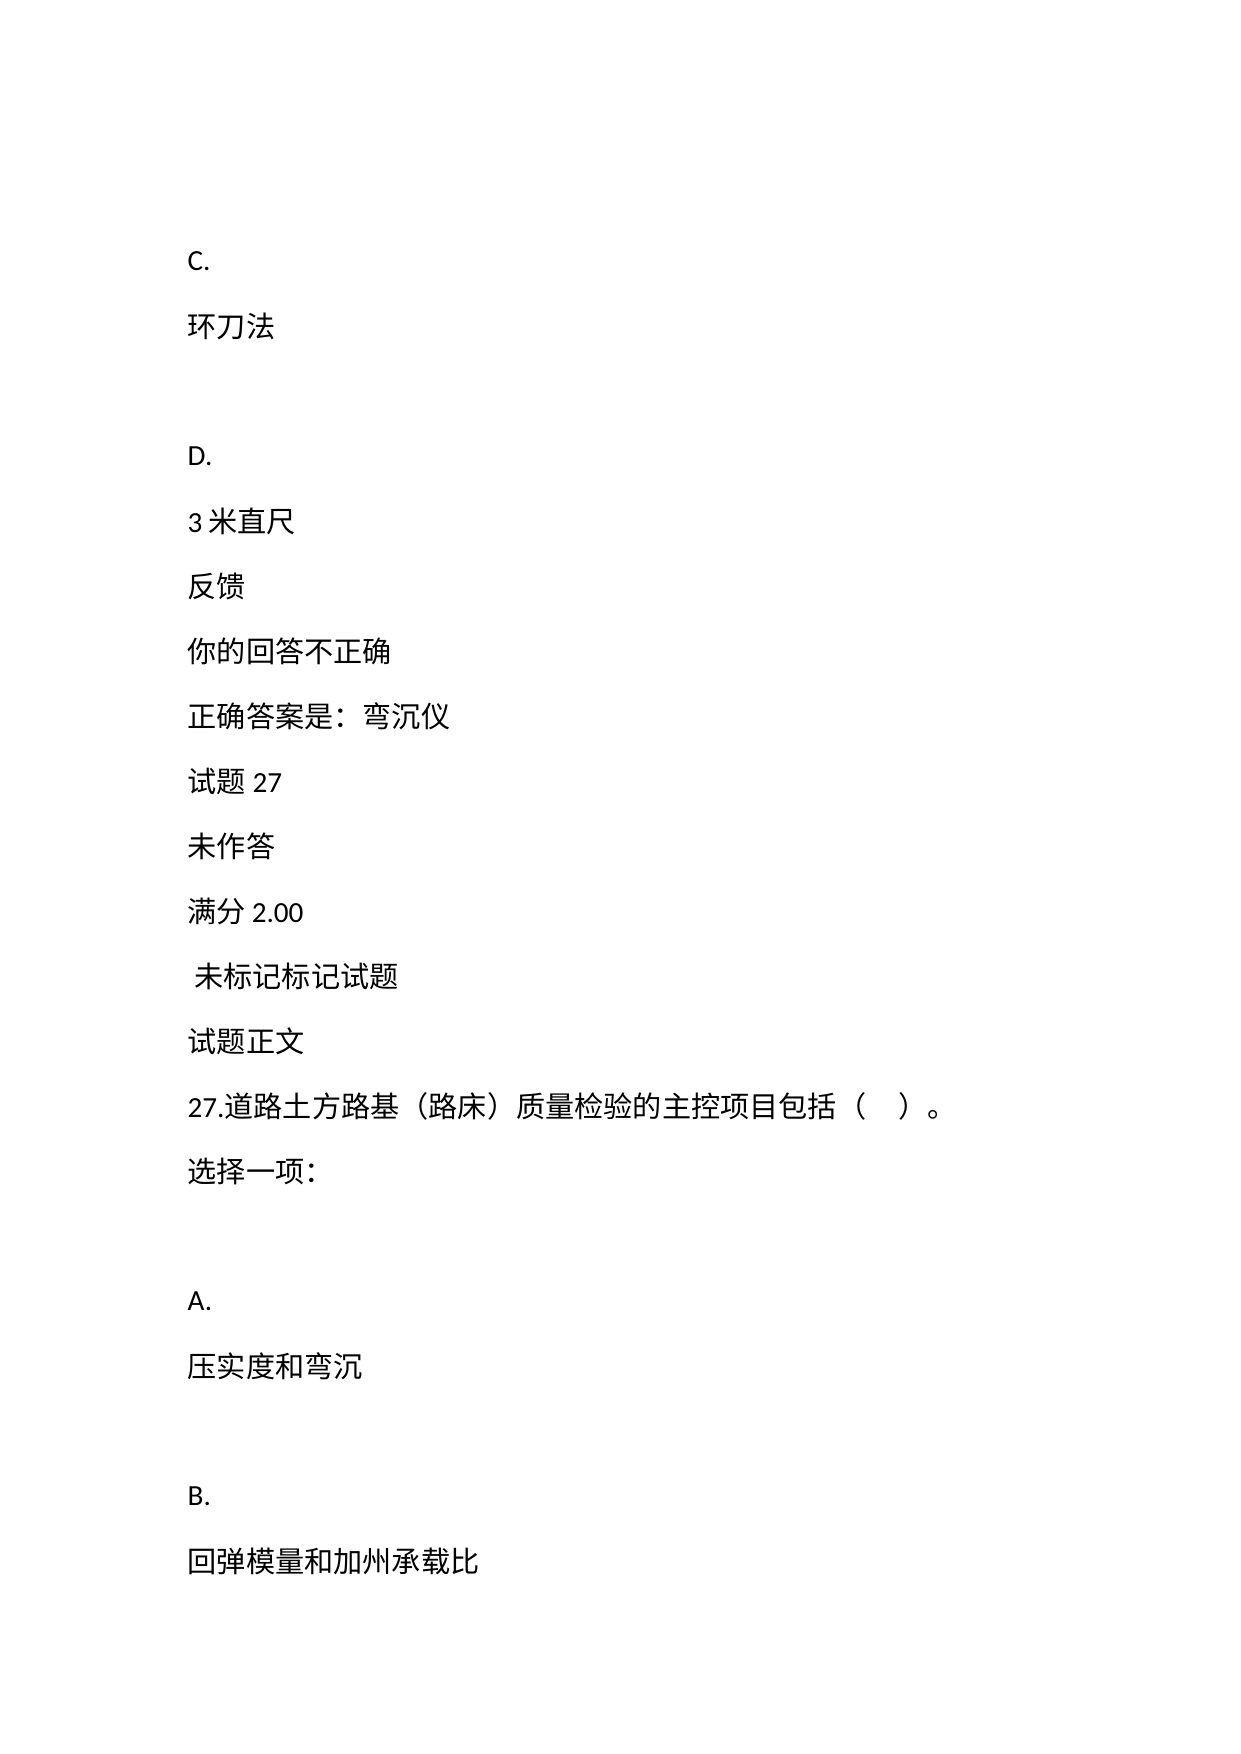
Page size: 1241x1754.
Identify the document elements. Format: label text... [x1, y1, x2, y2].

text 环刀法 [187, 292, 1053, 357]
text D. [187, 422, 1053, 487]
text 试题正文 [187, 1007, 1053, 1072]
text 试题 27 [187, 747, 1053, 812]
text 27.道路土方路基（路床）质量检验的主控项目包括（ ）。 [187, 1072, 1053, 1137]
text 你的回答不正确 [187, 617, 1053, 682]
text 未标记标记试题 [187, 942, 1053, 1007]
text 3米直尺 [187, 487, 1053, 552]
text 回弹模量和加州承载比 [187, 1527, 1053, 1592]
text A. [187, 1267, 1053, 1332]
text C. [187, 227, 1053, 292]
text 未作答 [187, 812, 1053, 877]
text B. [187, 1462, 1053, 1527]
text 选择一项： [187, 1137, 1053, 1202]
text 压实度和弯沉 [187, 1332, 1053, 1397]
text 满分2.00 [187, 877, 1053, 942]
text 反馈 [187, 552, 1053, 617]
text 正确答案是：弯沉仪 [187, 682, 1053, 747]
